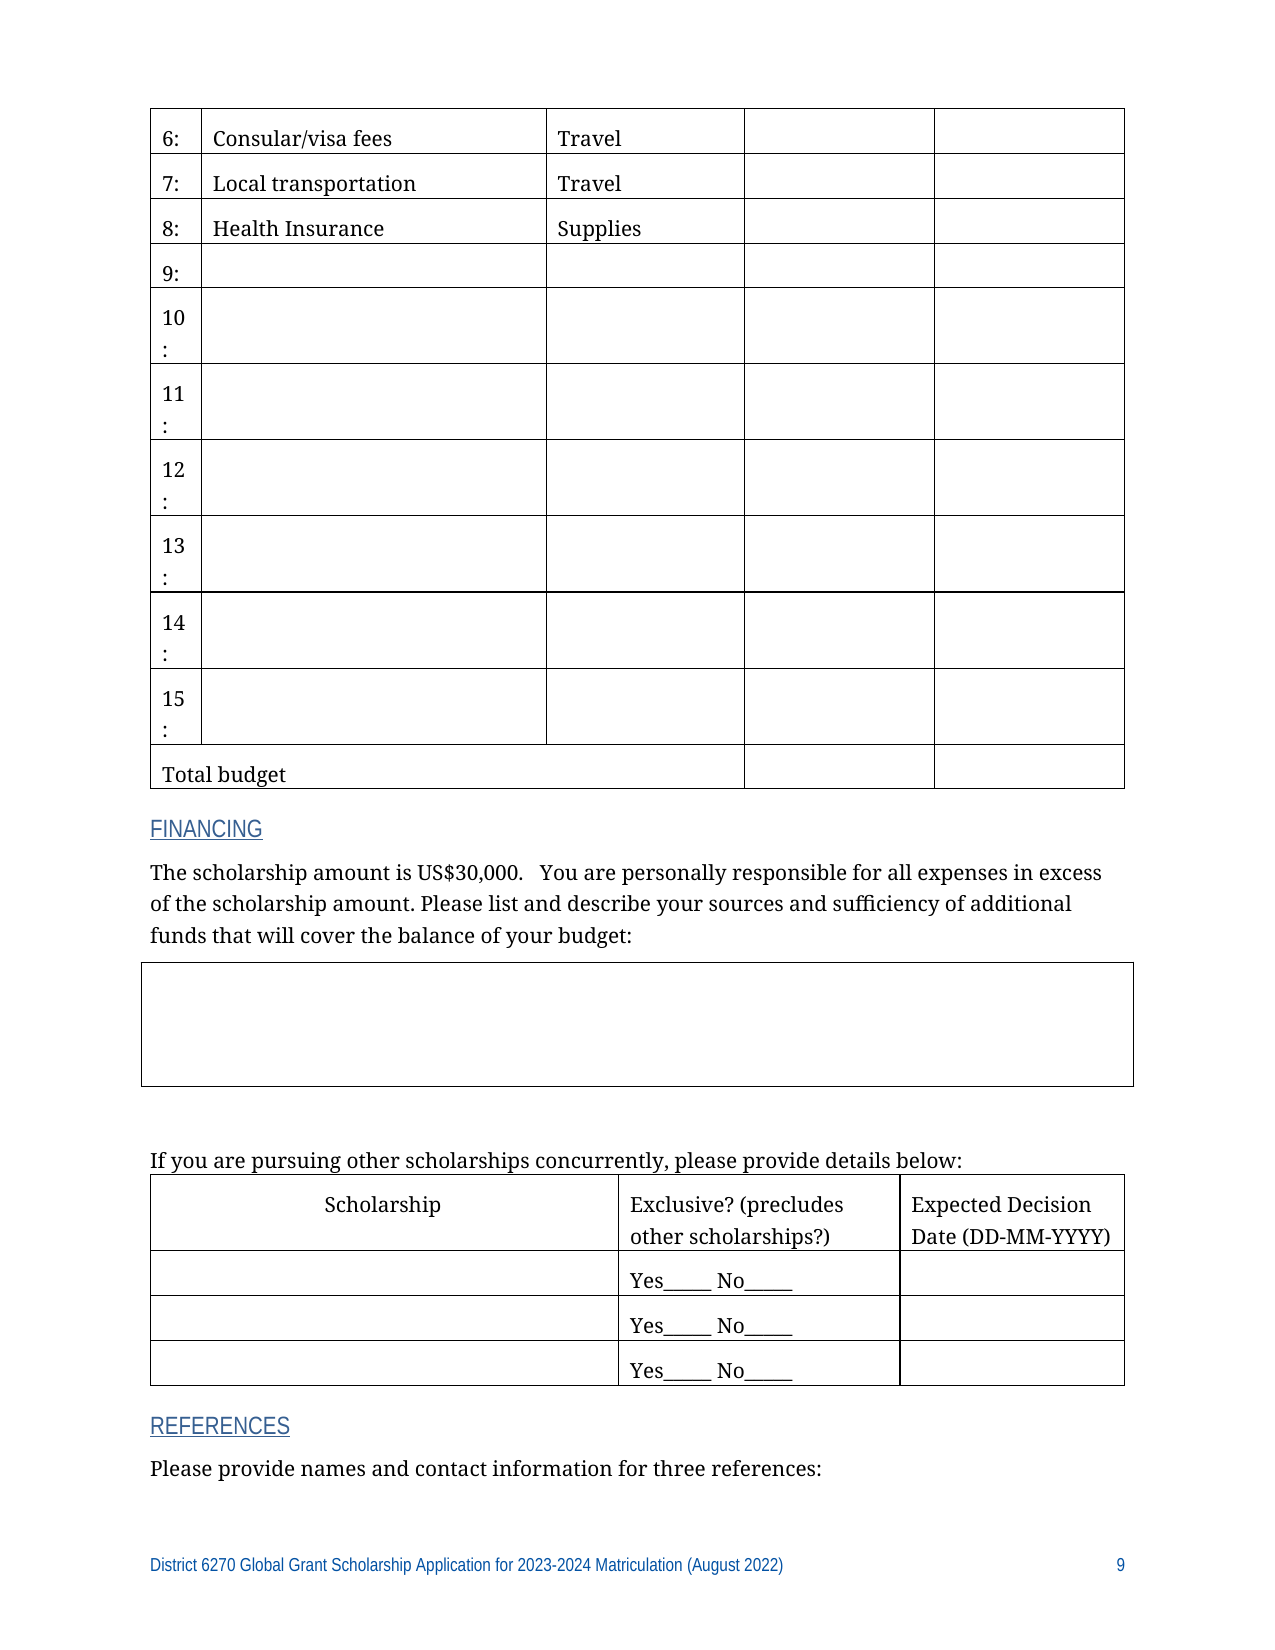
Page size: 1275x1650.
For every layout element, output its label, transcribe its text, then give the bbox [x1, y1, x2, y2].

table_cell [745, 440, 934, 515]
table_cell [935, 364, 1124, 439]
table_cell [202, 516, 546, 591]
table_cell [935, 745, 1124, 788]
text If you are pursuing other scholarships concurrently, please provide details below: [150, 1143, 1125, 1174]
subtitle FINANCING [150, 814, 1125, 843]
table_cell [935, 669, 1124, 743]
table_cell [547, 440, 744, 515]
table_cell [745, 669, 934, 743]
table_cell [935, 516, 1124, 591]
table_cell [745, 593, 934, 667]
table_cell [745, 244, 934, 287]
table_cell [745, 154, 934, 198]
table_cell [935, 154, 1124, 198]
table_cell 13: [151, 516, 201, 591]
table_cell 12: [151, 440, 201, 515]
table_cell [202, 288, 546, 363]
table_cell Yes_____ No_____ [619, 1251, 899, 1295]
table_cell [151, 1296, 618, 1340]
table_cell [745, 364, 934, 439]
table_cell 14: [151, 593, 201, 667]
table_header Scholarship [151, 1175, 618, 1250]
table_cell 6: [151, 109, 201, 153]
table_cell [901, 1341, 1124, 1384]
table_cell [202, 440, 546, 515]
table_cell 7: [151, 154, 201, 198]
table_cell [745, 199, 934, 242]
table_cell [935, 288, 1124, 363]
table_cell [547, 244, 744, 287]
table_cell Travel [547, 109, 744, 153]
table_cell 15: [151, 669, 201, 743]
table_cell 9: [151, 244, 201, 287]
table_cell Health Insurance [202, 199, 546, 242]
table_cell [202, 364, 546, 439]
table_cell [935, 199, 1124, 242]
table_cell [202, 593, 546, 667]
text The scholarship amount is US$30,000. You are personally responsible for all expenses in excess of the scholarship amount. Please list and describe your sources and sufficiency of additional funds that will cover the balance of your budget: [150, 855, 1125, 949]
table_cell [901, 1296, 1124, 1340]
table_cell Supplies [547, 199, 744, 242]
table_cell [547, 364, 744, 439]
table_cell [901, 1251, 1124, 1295]
table_cell 10: [151, 288, 201, 363]
text Please provide names and contact information for three references: [150, 1452, 1125, 1483]
table_cell 11: [151, 364, 201, 439]
table_cell [935, 593, 1124, 667]
table_cell [935, 244, 1124, 287]
table_cell [935, 440, 1124, 515]
table_cell Total budget [151, 745, 744, 788]
table_cell Yes_____ No_____ [619, 1341, 899, 1384]
table_cell [745, 516, 934, 591]
table_cell Local transportation [202, 154, 546, 198]
subtitle REFERENCES [150, 1411, 1125, 1439]
table_cell [745, 109, 934, 153]
table_cell [745, 745, 934, 788]
table_cell [935, 109, 1124, 153]
table_cell [202, 244, 546, 287]
table_cell Yes_____ No_____ [619, 1296, 899, 1340]
table_cell [151, 1341, 618, 1384]
table_cell [202, 669, 546, 743]
table_cell [547, 516, 744, 591]
table_cell 8: [151, 199, 201, 242]
table_cell Consular/visa fees [202, 109, 546, 153]
table_cell [745, 288, 934, 363]
table_cell [547, 593, 744, 667]
table_header Expected Decision Date (DD-MM-YYYY) [901, 1175, 1124, 1250]
table_cell [547, 288, 744, 363]
table_cell Travel [547, 154, 744, 198]
table_cell [547, 669, 744, 743]
table_cell [151, 1251, 618, 1295]
table_header Exclusive? (precludes other scholarships?) [619, 1175, 899, 1250]
